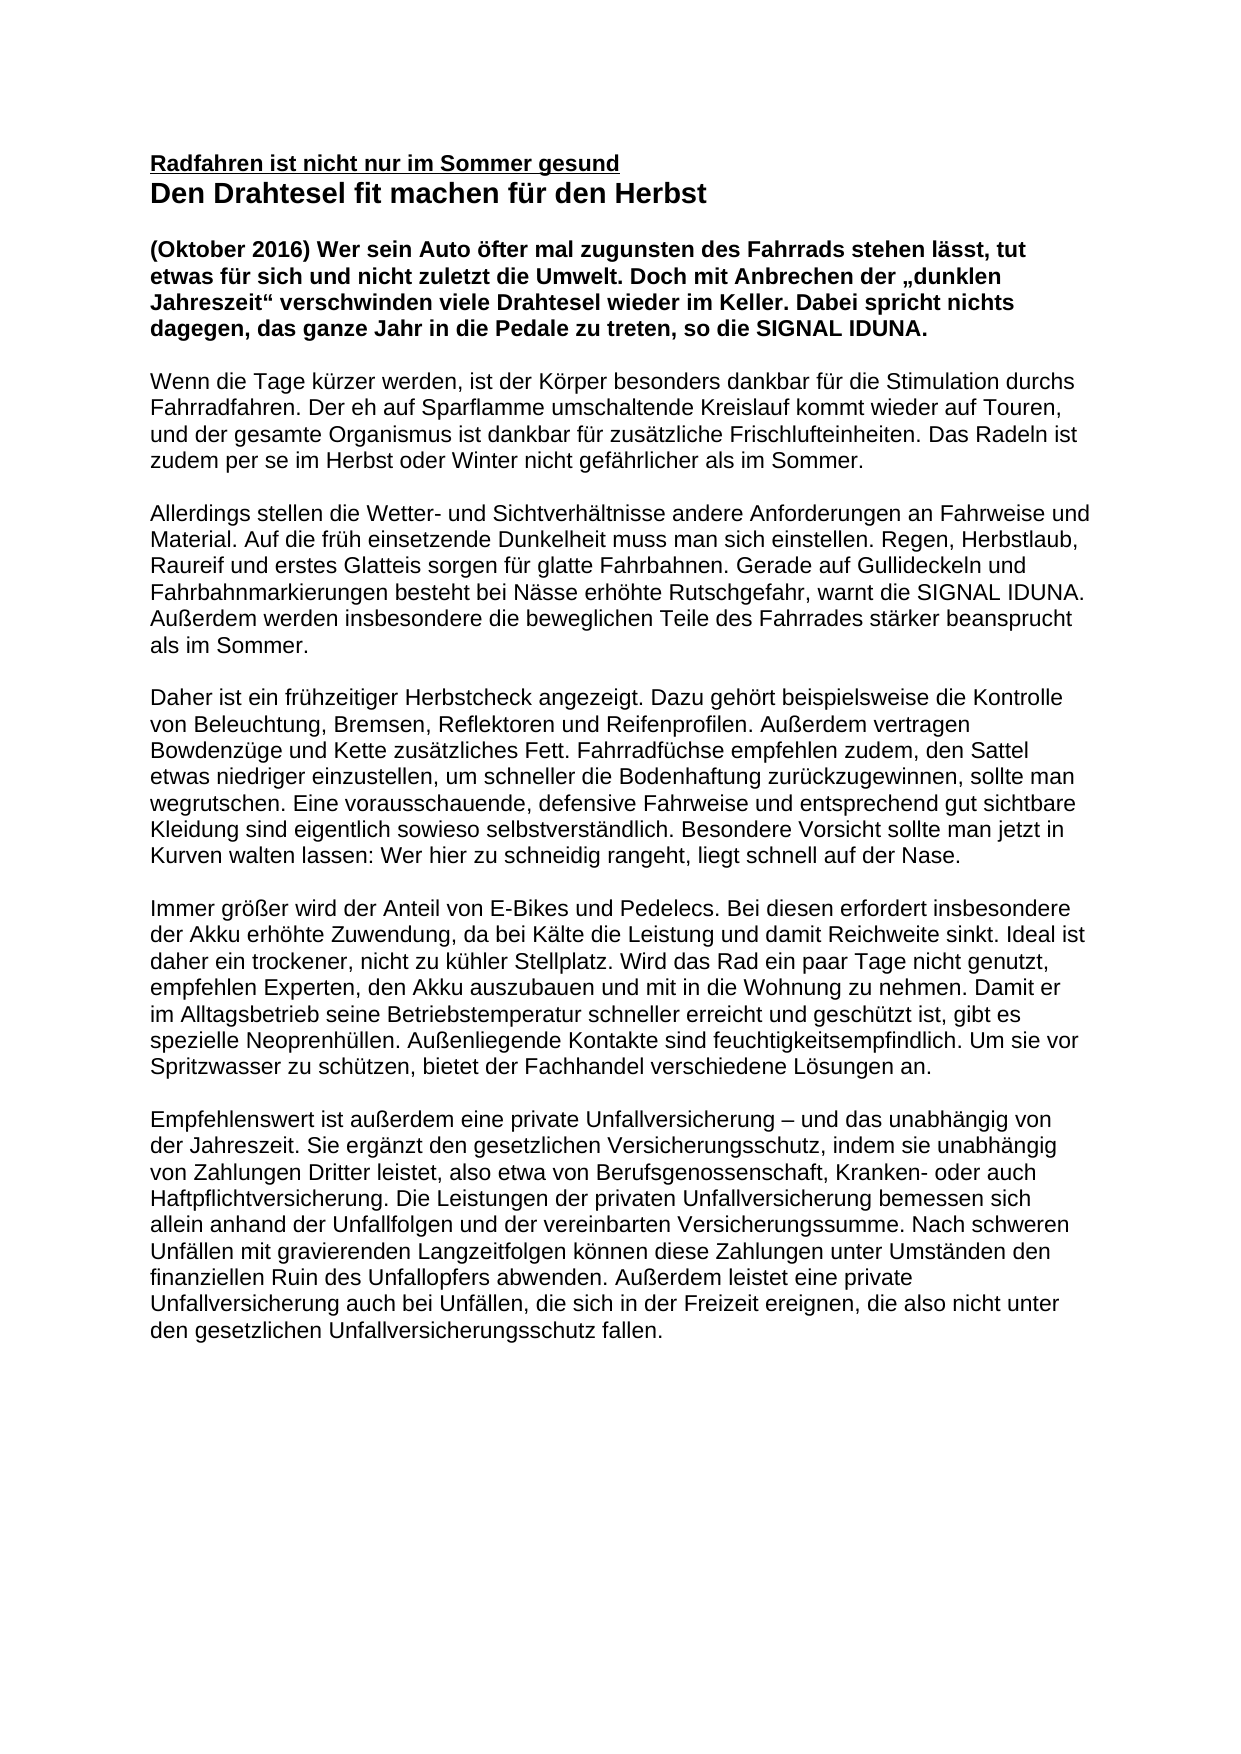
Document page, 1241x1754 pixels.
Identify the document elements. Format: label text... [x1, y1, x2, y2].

text Empfehlenswert ist außerdem eine private Unfallversicherung – und das unabhängig von der Jahreszeit. Sie ergänzt den gesetzlichen Versicherungsschutz, indem sie unabhängig von Zahlungen Dritter leistet, also etwa von Berufsgenossenschaft, Kranken- oder auch Haftpflichtversicherung. Die Leistungen der privaten Unfallversicherung bemessen sich allein anhand der Unfallfolgen und der vereinbarten Versicherungssumme. Nach schweren Unfällen mit gravierenden Langzeitfolgen können diese Zahlungen unter Umständen den finanziellen Ruin des Unfallopfers abwenden. Außerdem leistet eine private Unfallversicherung auch bei Unfällen, die sich in der Freizeit ereignen, die also nicht unter den gesetzlichen Unfallversicherungsschutz fallen. [150, 1106, 1090, 1343]
text Immer größer wird der Anteil von E-Bikes und Pedelecs. Bei diesen erfordert insbesondere der Akku erhöhte Zuwendung, da bei Kälte die Leistung und damit Reichweite sinkt. Ideal ist daher ein trockener, nicht zu kühler Stellplatz. Wird das Rad ein paar Tage nicht genutzt, empfehlen Experten, den Akku auszubauen und mit in die Wohnung zu nehmen. Damit er im Alltagsbetrieb seine Betriebstemperatur schneller erreicht und geschützt ist, gibt es spezielle Neoprenhüllen. Außenliegende Kontakte sind feuchtigkeitsempfindlich. Um sie vor Spritzwasser zu schützen, bietet der Fachhandel verschiedene Lösungen an. [150, 895, 1090, 1079]
text (Oktober 2016) Wer sein Auto öfter mal zugunsten des Fahrrads stehen lässt, tut etwas für sich und nicht zuletzt die Umwelt. Doch mit Anbrechen der „dunklen Jahreszeit“ verschwinden viele Drahtesel wieder im Keller. Dabei spricht nichts dagegen, das ganze Jahr in die Pedale zu treten, so die SIGNAL IDUNA. [150, 236, 1090, 342]
text Daher ist ein frühzeitiger Herbstcheck angezeigt. Dazu gehört beispielsweise die Kontrolle von Beleuchtung, Bremsen, Reflektoren und Reifenprofilen. Außerdem vertragen Bowdenzüge und Kette zusätzliches Fett. Fahrradfüchse empfehlen zudem, den Sattel etwas niedriger einzustellen, um schneller die Bodenhaftung zurückzugewinnen, sollte man wegrutschen. Eine vorausschauende, defensive Fahrweise und entsprechend gut sichtbare Kleidung sind eigentlich sowieso selbstverständlich. Besondere Vorsicht sollte man jetzt in Kurven walten lassen: Wer hier zu schneidig rangeht, liegt schnell auf der Nase. [150, 684, 1090, 869]
text Den Drahtesel fit machen für den Herbst [150, 176, 1090, 210]
text Allerdings stellen die Wetter- und Sichtverhältnisse andere Anforderungen an Fahrweise und Material. Auf die früh einsetzende Dunkelheit muss man sich einstellen. Regen, Herbstlaub, Raureif und erstes Glatteis sorgen für glatte Fahrbahnen. Gerade auf Gullideckeln und Fahrbahnmarkierungen besteht bei Nässe erhöhte Rutschgefahr, warnt die SIGNAL IDUNA. Außerdem werden insbesondere die beweglichen Teile des Fahrrades stärker beansprucht als im Sommer. [150, 500, 1090, 658]
text Radfahren ist nicht nur im Sommer gesund [150, 150, 1090, 176]
text Wenn die Tage kürzer werden, ist der Körper besonders dankbar für die Stimulation durchs Fahrradfahren. Der eh auf Sparflamme umschaltende Kreislauf kommt wieder auf Touren, und der gesamte Organismus ist dankbar für zusätzliche Frischlufteinheiten. Das Radeln ist zudem per se im Herbst oder Winter nicht gefährlicher als im Sommer. [150, 368, 1090, 473]
